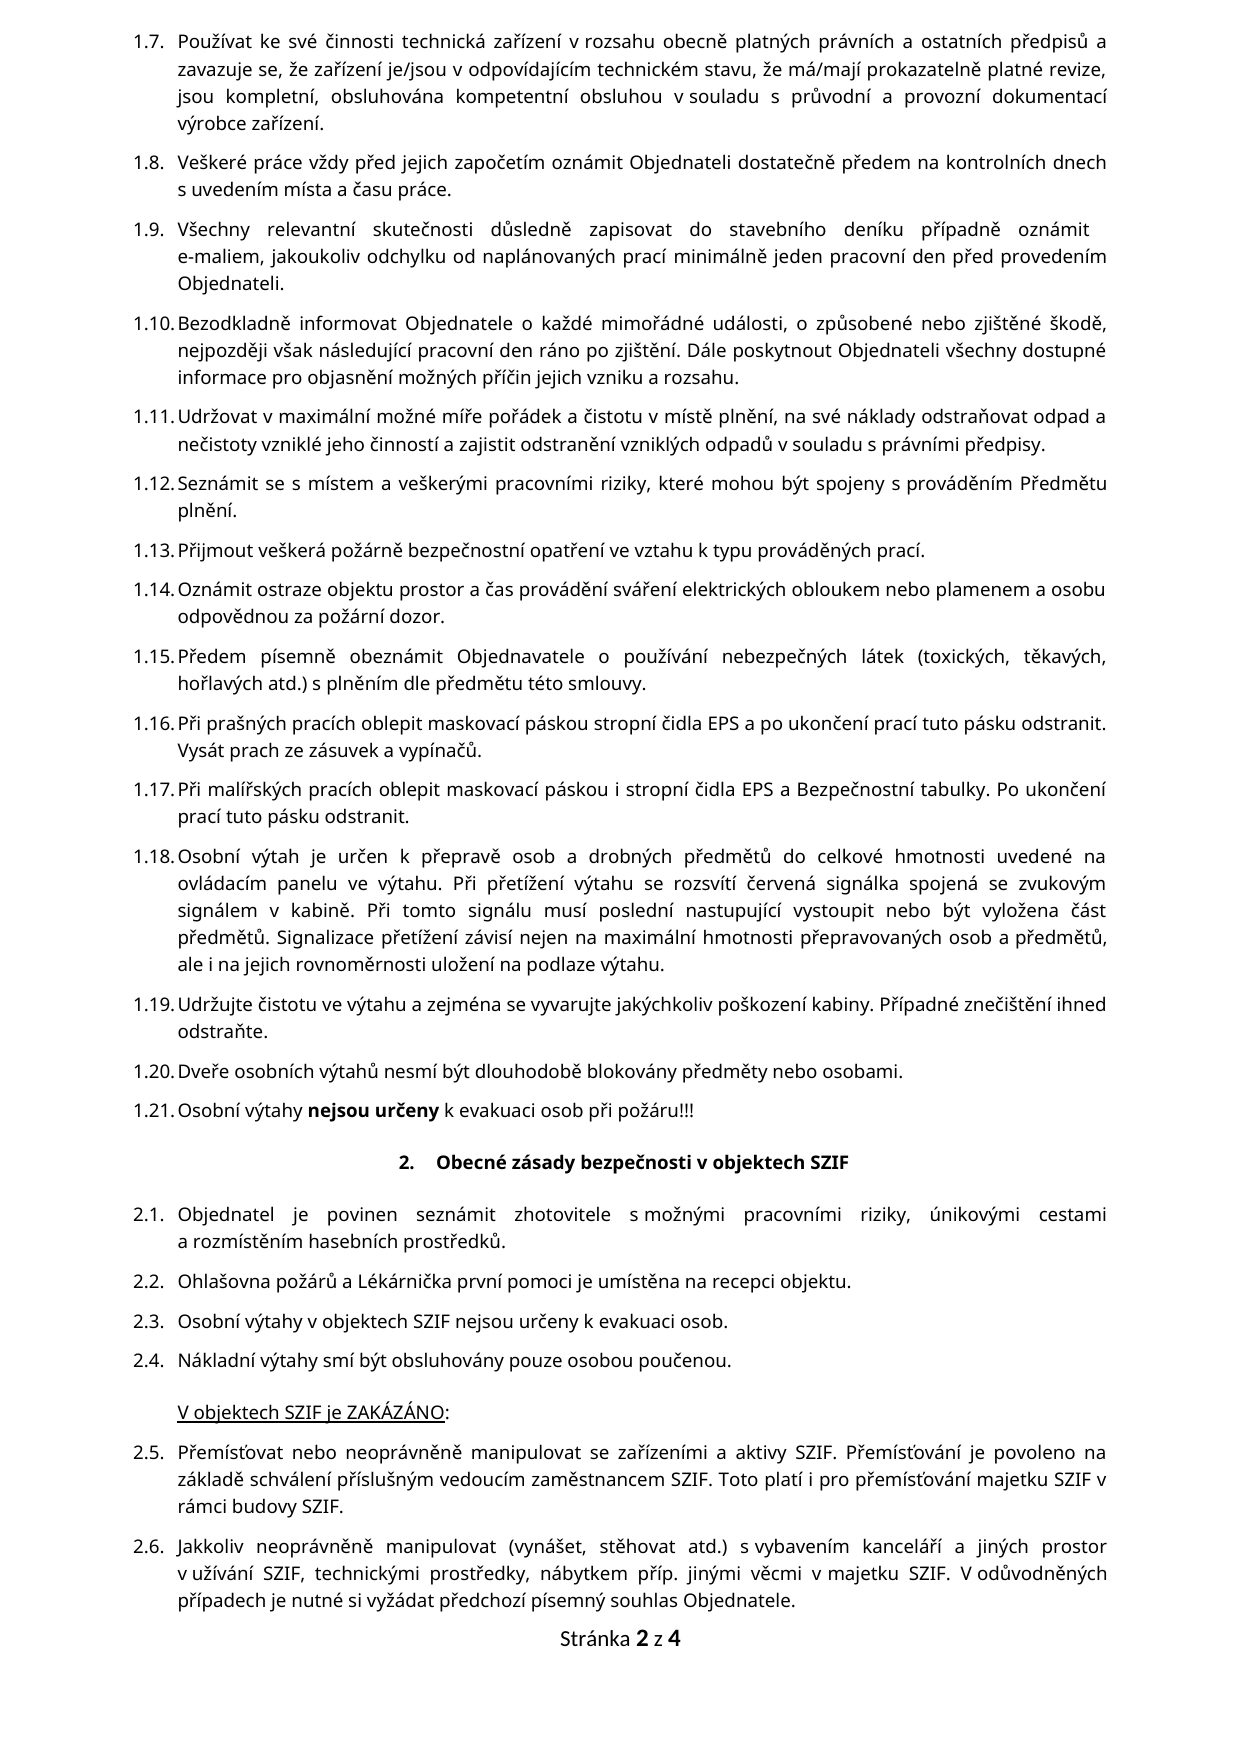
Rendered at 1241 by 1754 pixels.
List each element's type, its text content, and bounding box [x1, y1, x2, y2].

list Oznámit ostraze objektu prostor a čas provádění sváření elektrických obloukem nebo plamenem a osobu odpovědnou za požární dozor. [133, 575, 1107, 629]
list Udržujte čistotu ve výtahu a zejména se vyvarujte jakýchkoliv poškození kabiny. Případné znečištění ihned odstraňte. [133, 990, 1107, 1044]
list Jakkoliv neoprávněně manipulovat (vynášet, stěhovat atd.) s vybavením kanceláří a jiných prostor v užívání SZIF, technickými prostředky, nábytkem příp. jinými věcmi v majetku SZIF. V odůvodněných případech je nutné si vyžádat předchozí písemný souhlas Objednatele. [133, 1531, 1107, 1613]
list Nákladní výtahy smí být obsluhovány pouze osobou poučenou. [133, 1346, 1107, 1373]
list Obecné zásady bezpečnosti v objektech SZIF [140, 1148, 1107, 1175]
list Bezodkladně informovat Objednatele o každé mimořádné události, o způsobené nebo zjištěné škodě, nejpozději však následující pracovní den ráno po zjištění. Dále poskytnout Objednateli všechny dostupné informace pro objasnění možných příčin jejich vzniku a rozsahu. [133, 308, 1107, 390]
list Všechny relevantní skutečnosti důsledně zapisovat do stavebního deníku případně oznámit e-maliem, jakoukoliv odchylku od naplánovaných prací minimálně jeden pracovní den před provedením Objednateli. [133, 215, 1107, 296]
list Osobní výtahy v objektech SZIF nejsou určeny k evakuaci osob. [133, 1306, 1107, 1333]
list Při malířských pracích oblepit maskovací páskou i stropní čidla EPS a Bezpečnostní tabulky. Po ukončení prací tuto pásku odstranit. [133, 775, 1107, 829]
list Předem písemně obeznámit Objednavatele o používání nebezpečných látek (toxických, těkavých, hořlavých atd.) s plněním dle předmětu této smlouvy. [133, 642, 1107, 696]
list Přemísťovat nebo neoprávněně manipulovat se zařízeními a aktivy SZIF. Přemísťování je povoleno na základě schválení příslušným vedoucím zaměstnancem SZIF. Toto platí i pro přemísťování majetku SZIF v rámci budovy SZIF. [133, 1438, 1107, 1519]
list V objektech SZIF je ZAKÁZÁNO: [177, 1398, 1107, 1425]
list Při prašných pracích oblepit maskovací páskou stropní čidla EPS a po ukončení prací tuto pásku odstranit. Vysát prach ze zásuvek a vypínačů. [133, 708, 1107, 763]
list Veškeré práce vždy před jejich započetím oznámit Objednateli dostatečně předem na kontrolních dnech s uvedením místa a času práce. [133, 148, 1107, 202]
list Dveře osobních výtahů nesmí být dlouhodobě blokovány předměty nebo osobami. [133, 1056, 1107, 1083]
list Přijmout veškerá požárně bezpečnostní opatření ve vztahu k typu prováděných prací. [133, 536, 1107, 563]
list Objednatel je povinen seznámit zhotovitele s možnými pracovními riziky, únikovými cestami a rozmístěním hasebních prostředků. [133, 1200, 1107, 1254]
list Používat ke své činnosti technická zařízení v rozsahu obecně platných právních a ostatních předpisů a zavazuje se, že zařízení je/jsou v odpovídajícím technickém stavu, že má/mají prokazatelně platné revize, jsou kompletní, obsluhována kompetentní obsluhou v souladu s průvodní a provozní dokumentací výrobce zařízení. [133, 27, 1107, 136]
list Ohlašovna požárů a Lékárnička první pomoci je umístěna na recepci objektu. [133, 1267, 1107, 1294]
list Udržovat v maximální možné míře pořádek a čistotu v místě plnění, na své náklady odstraňovat odpad a nečistoty vzniklé jeho činností a zajistit odstranění vzniklých odpadů v souladu s právními předpisy. [133, 402, 1107, 456]
list Osobní výtah je určen k přepravě osob a drobných předmětů do celkové hmotnosti uvedené na ovládacím panelu ve výtahu. Při přetížení výtahu se rozsvítí červená signálka spojená se zvukovým signálem v kabině. Při tomto signálu musí poslední nastupující vystoupit nebo být vyložena část předmětů. Signalizace přetížení závisí nejen na maximální hmotnosti přepravovaných osob a předmětů, ale i na jejich rovnoměrnosti uložení na podlaze výtahu. [133, 842, 1107, 977]
list Seznámit se s místem a veškerými pracovními riziky, které mohou být spojeny s prováděním Předmětu plnění. [133, 469, 1107, 523]
list Osobní výtahy nejsou určeny k evakuaci osob při požáru!!! [133, 1096, 1107, 1123]
